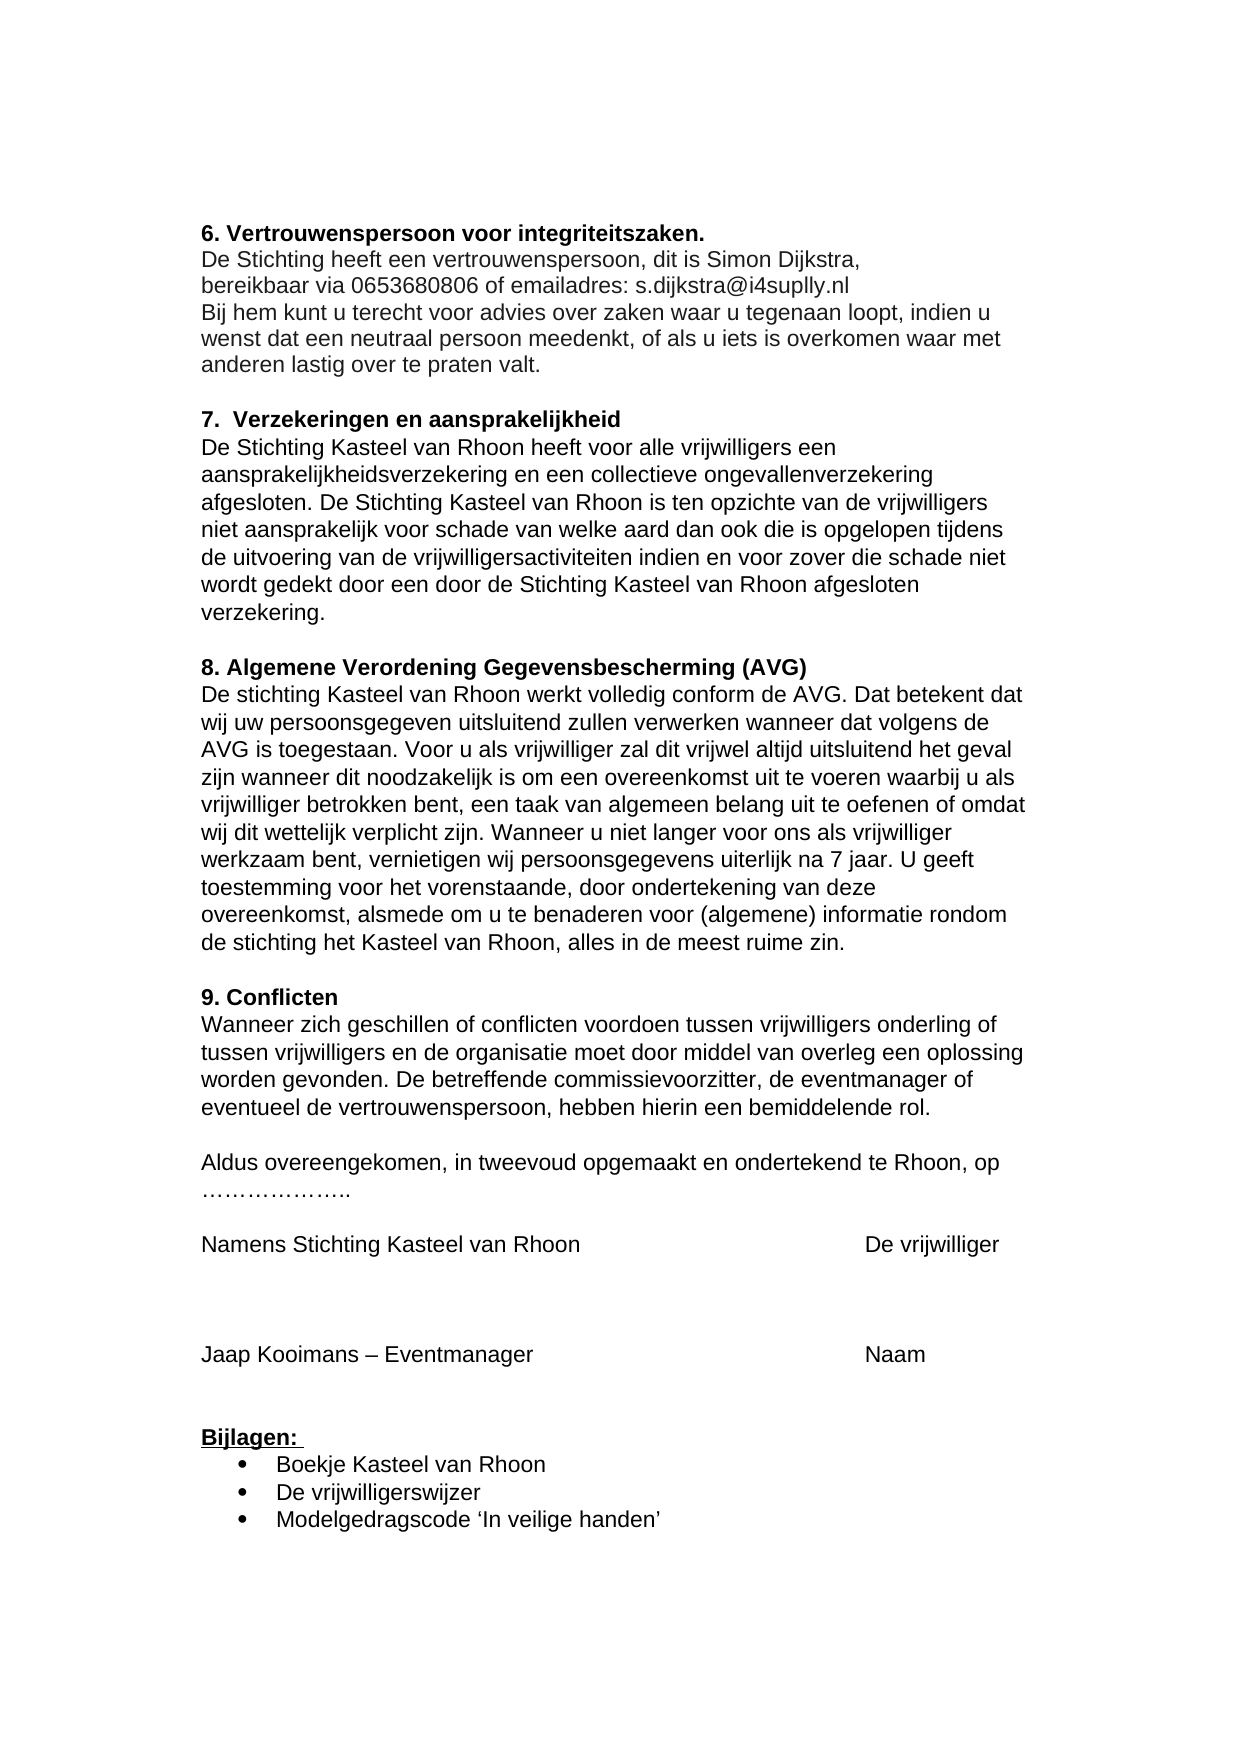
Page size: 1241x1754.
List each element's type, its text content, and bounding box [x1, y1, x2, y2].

text bereikbaar via 0653680806 of emailadres: s.dijkstra@i4suplly.nl [201, 272, 1028, 299]
text Wanneer zich geschillen of conflicten voordoen tussen vrijwilligers onderling of tussen vrijwilligers en de organisatie moet door middel van overleg een oplossing worden gevonden. De betreffende commissievoorzitter, de eventmanager of eventueel de vertrouwenspersoon, hebben hierin een bemiddelende rol. [201, 1010, 1028, 1120]
text Jaap Kooimans – Eventmanager Naam [201, 1340, 1028, 1368]
text Namens Stichting Kasteel van Rhoon De vrijwilliger [201, 1230, 1028, 1258]
list De vrijwilligerswijzer [238, 1478, 1028, 1505]
text Bij hem kunt u terecht voor advies over zaken waar u tegenaan loopt, indien u wenst dat een neutraal persoon meedenkt, of als u iets is overkomen waar met anderen lastig over te praten valt. [201, 299, 1028, 378]
list Modelgedragscode ‘In veilige handen’ [238, 1505, 1028, 1533]
text Bijlagen: [201, 1423, 1028, 1450]
text Aldus overeengekomen, in tweevoud opgemaakt en ondertekend te Rhoon, op ……………….. [201, 1148, 1028, 1203]
text 9. Conflicten [201, 983, 1028, 1010]
text De Stichting heeft een vertrouwenspersoon, dit is Simon Dijkstra, [201, 246, 1028, 272]
text 6. Vertrouwenspersoon voor integriteitszaken. [201, 218, 1028, 246]
text 8. Algemene Verordening Gegevensbescherming (AVG) [201, 653, 1028, 680]
list Boekje Kasteel van Rhoon [238, 1450, 1028, 1478]
text De stichting Kasteel van Rhoon werkt volledig conform de AVG. Dat betekent dat wij uw persoonsgegeven uitsluitend zullen verwerken wanneer dat volgens de AVG is toegestaan. Voor u als vrijwilliger zal dit vrijwel altijd uitsluitend het geval zijn wanneer dit noodzakelijk is om een overeenkomst uit te voeren waarbij u als vrijwilliger betrokken bent, een taak van algemeen belang uit te oefenen of omdat wij dit wettelijk verplicht zijn. Wanneer u niet langer voor ons als vrijwilliger werkzaam bent, vernietigen wij persoonsgegevens uiterlijk na 7 jaar. U geeft toestemming voor het vorenstaande, door ondertekening van deze overeenkomst, alsmede om u te benaderen voor (algemene) informatie rondom de stichting het Kasteel van Rhoon, alles in de meest ruime zin. [201, 680, 1028, 955]
text 7. Verzekeringen en aansprakelijkheid [201, 405, 1028, 433]
text De Stichting Kasteel van Rhoon heeft voor alle vrijwilligers een aansprakelijkheidsverzekering en een collectieve ongevallenverzekering afgesloten. De Stichting Kasteel van Rhoon is ten opzichte van de vrijwilligers niet aansprakelijk voor schade van welke aard dan ook die is opgelopen tijdens de uitvoering van de vrijwilligersactiviteiten indien en voor zover die schade niet wordt gedekt door een door de Stichting Kasteel van Rhoon afgesloten verzekering. [201, 433, 1028, 625]
